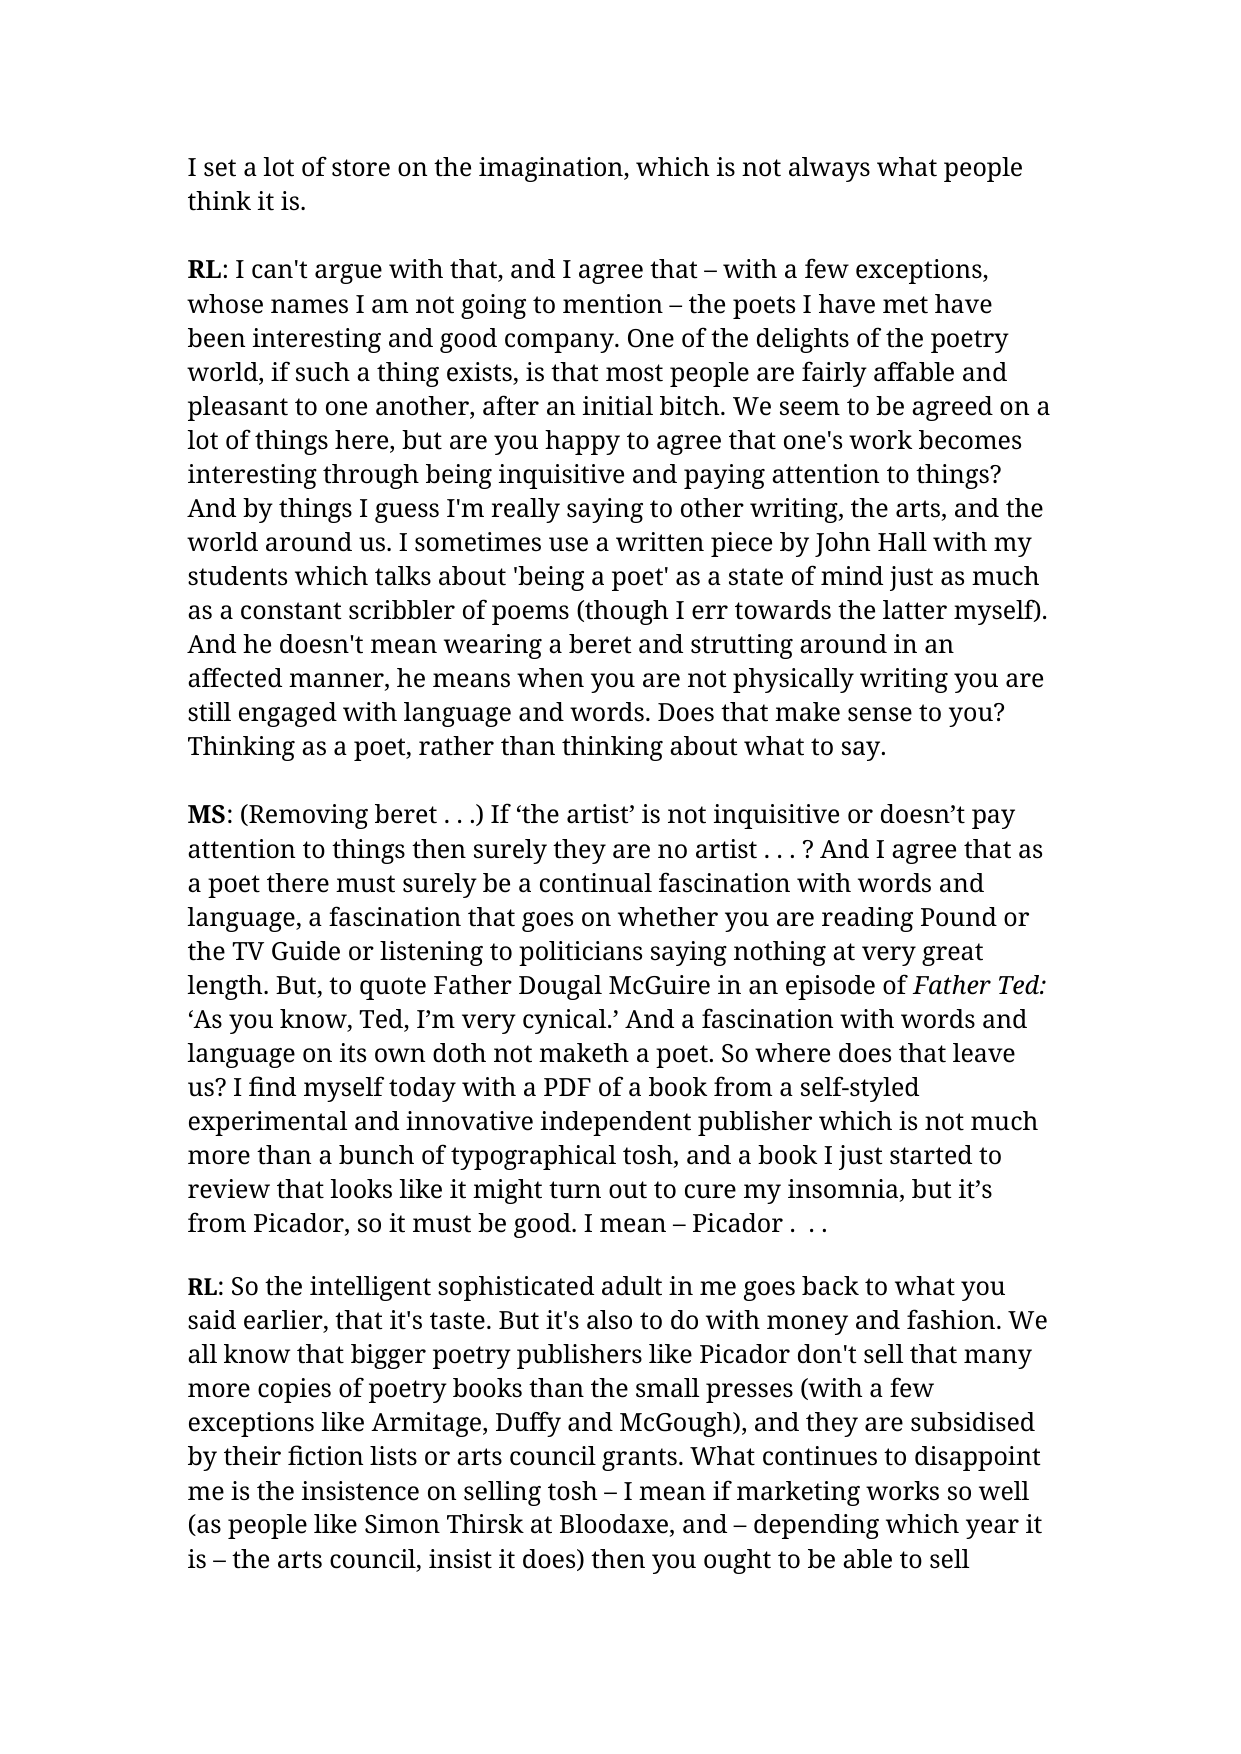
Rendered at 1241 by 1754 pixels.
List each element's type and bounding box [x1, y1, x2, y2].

text [187, 150, 1053, 1575]
